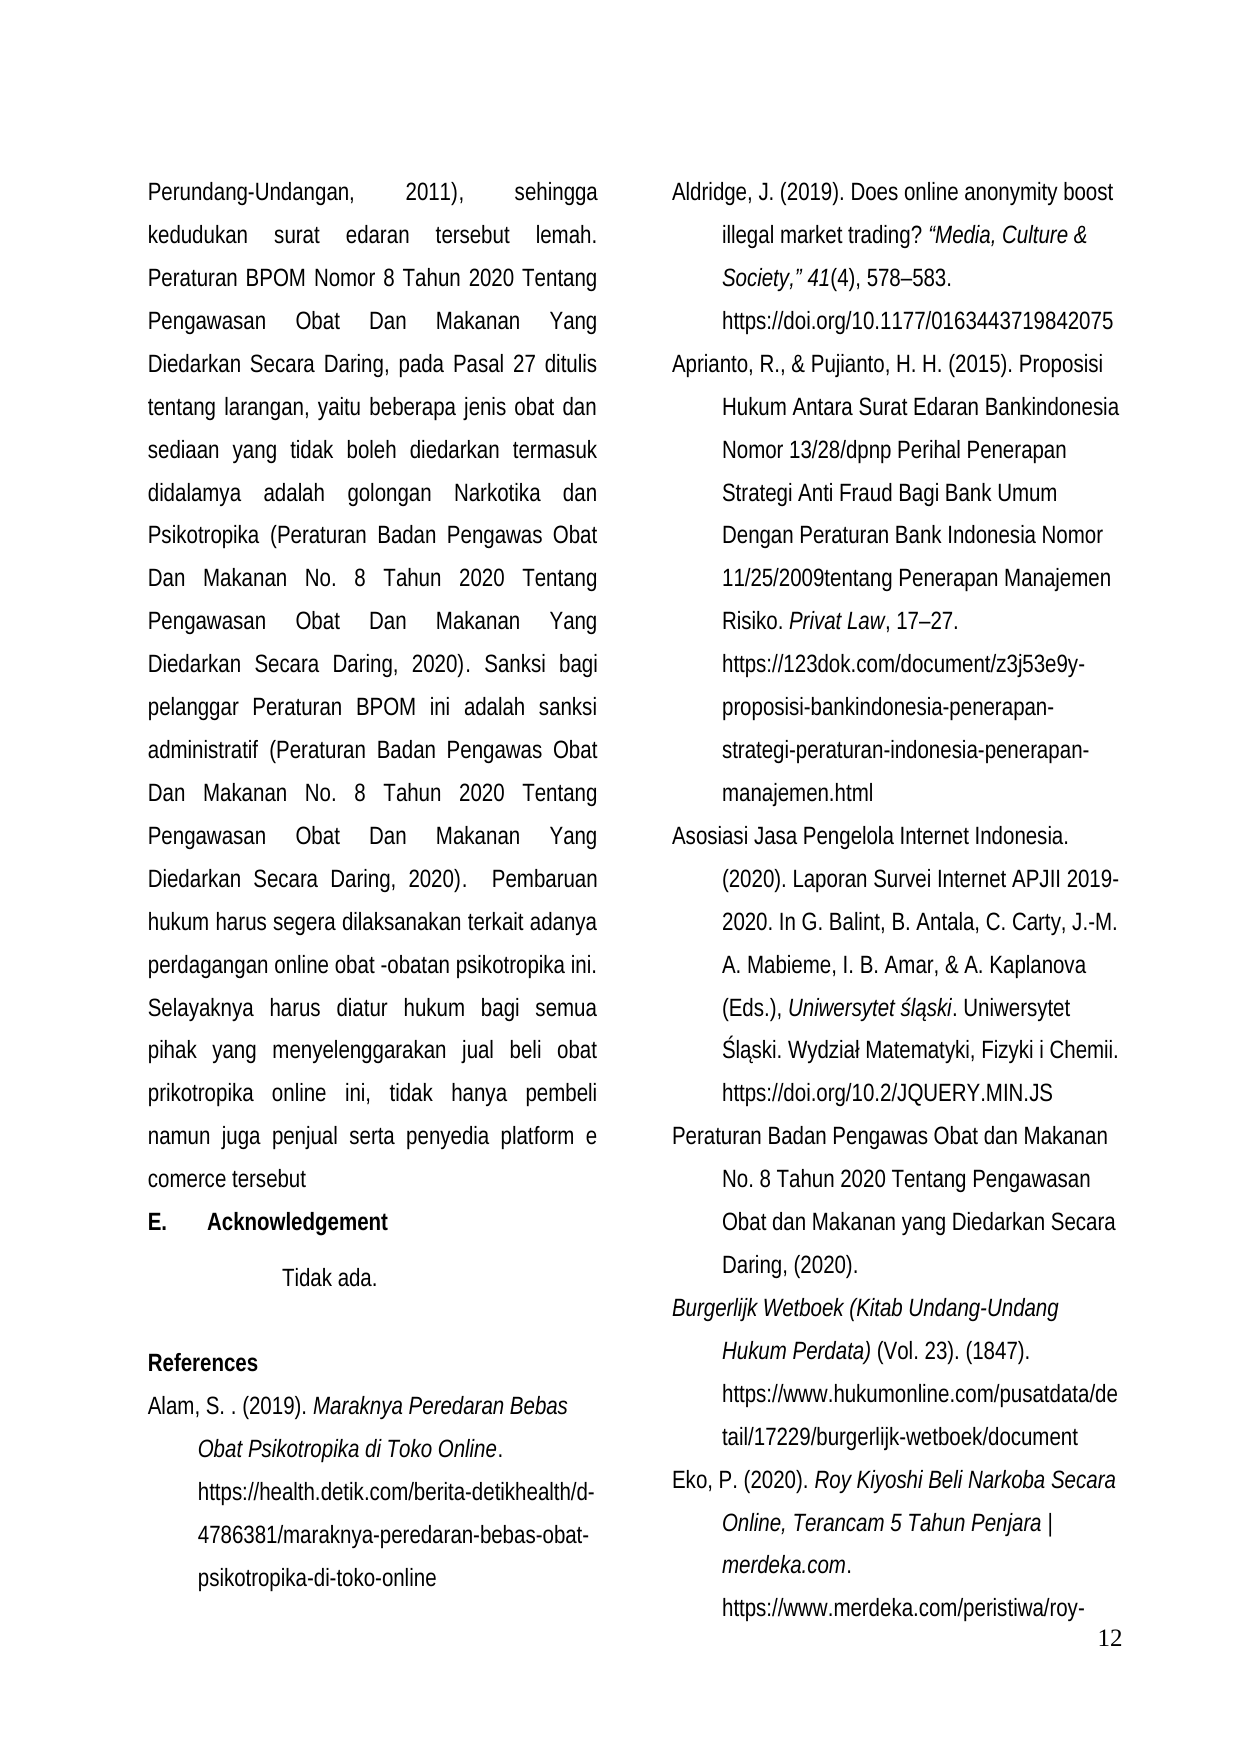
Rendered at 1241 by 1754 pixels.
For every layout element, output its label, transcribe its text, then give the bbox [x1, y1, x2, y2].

text Aprianto, R., & Pujianto, H. H. (2015). Proposisi Hukum Antara Surat Edaran Bankindonesia Nomor 13/28/dpnp Perihal Penerapan Strategi Anti Fraud Bagi Bank Umum Dengan Peraturan Bank Indonesia Nomor 11/25/2009tentang Penerapan Manajemen Risiko. Privat Law, 17–27. https://123dok.com/document/z3j53e9y-proposisi-bankindonesia-penerapan-strategi-peraturan-indonesia-penerapan-manajemen.html [672, 349, 1122, 807]
text Asosiasi Jasa Pengelola Internet Indonesia. (2020). Laporan Survei Internet APJII 2019-2020. In G. Balint, B. Antala, C. Carty, J.-M. A. Mabieme, I. B. Amar, & A. Kaplanova (Eds.), Uniwersytet śląski. Uniwersytet Śląski. Wydział Matematyki, Fizyki i Chemii. https://doi.org/10.2/JQUERY.MIN.JS [672, 821, 1122, 1107]
list Acknowledgement [148, 1207, 598, 1236]
text Peraturan Badan Pengawas Obat dan Makanan No. 8 Tahun 2020 Tentang Pengawasan Obat dan Makanan yang Diedarkan Secara Daring, (2020). [672, 1121, 1122, 1279]
text References [148, 1348, 598, 1377]
text Aldridge, J. (2019). Does online anonymity boost illegal market trading? “Media, Culture & Society,” 41(4), 578–583. https://doi.org/10.1177/0163443719842075 [672, 177, 1122, 334]
text Alam, S. . (2019). Maraknya Peredaran Bebas Obat Psikotropika di Toko Online. https://health.detik.com/berita-detikhealth/d-4786381/maraknya-peredaran-bebas-obat-psikotropika-di-toko-online [148, 1391, 598, 1592]
text Burgerlijk Wetboek (Kitab Undang-Undang Hukum Perdata) (Vol. 23). (1847). https://www.hukumonline.com/pusatdata/detail/17229/burgerlijk-wetboek/document [672, 1293, 1122, 1450]
text Tidak ada. [223, 1263, 598, 1291]
